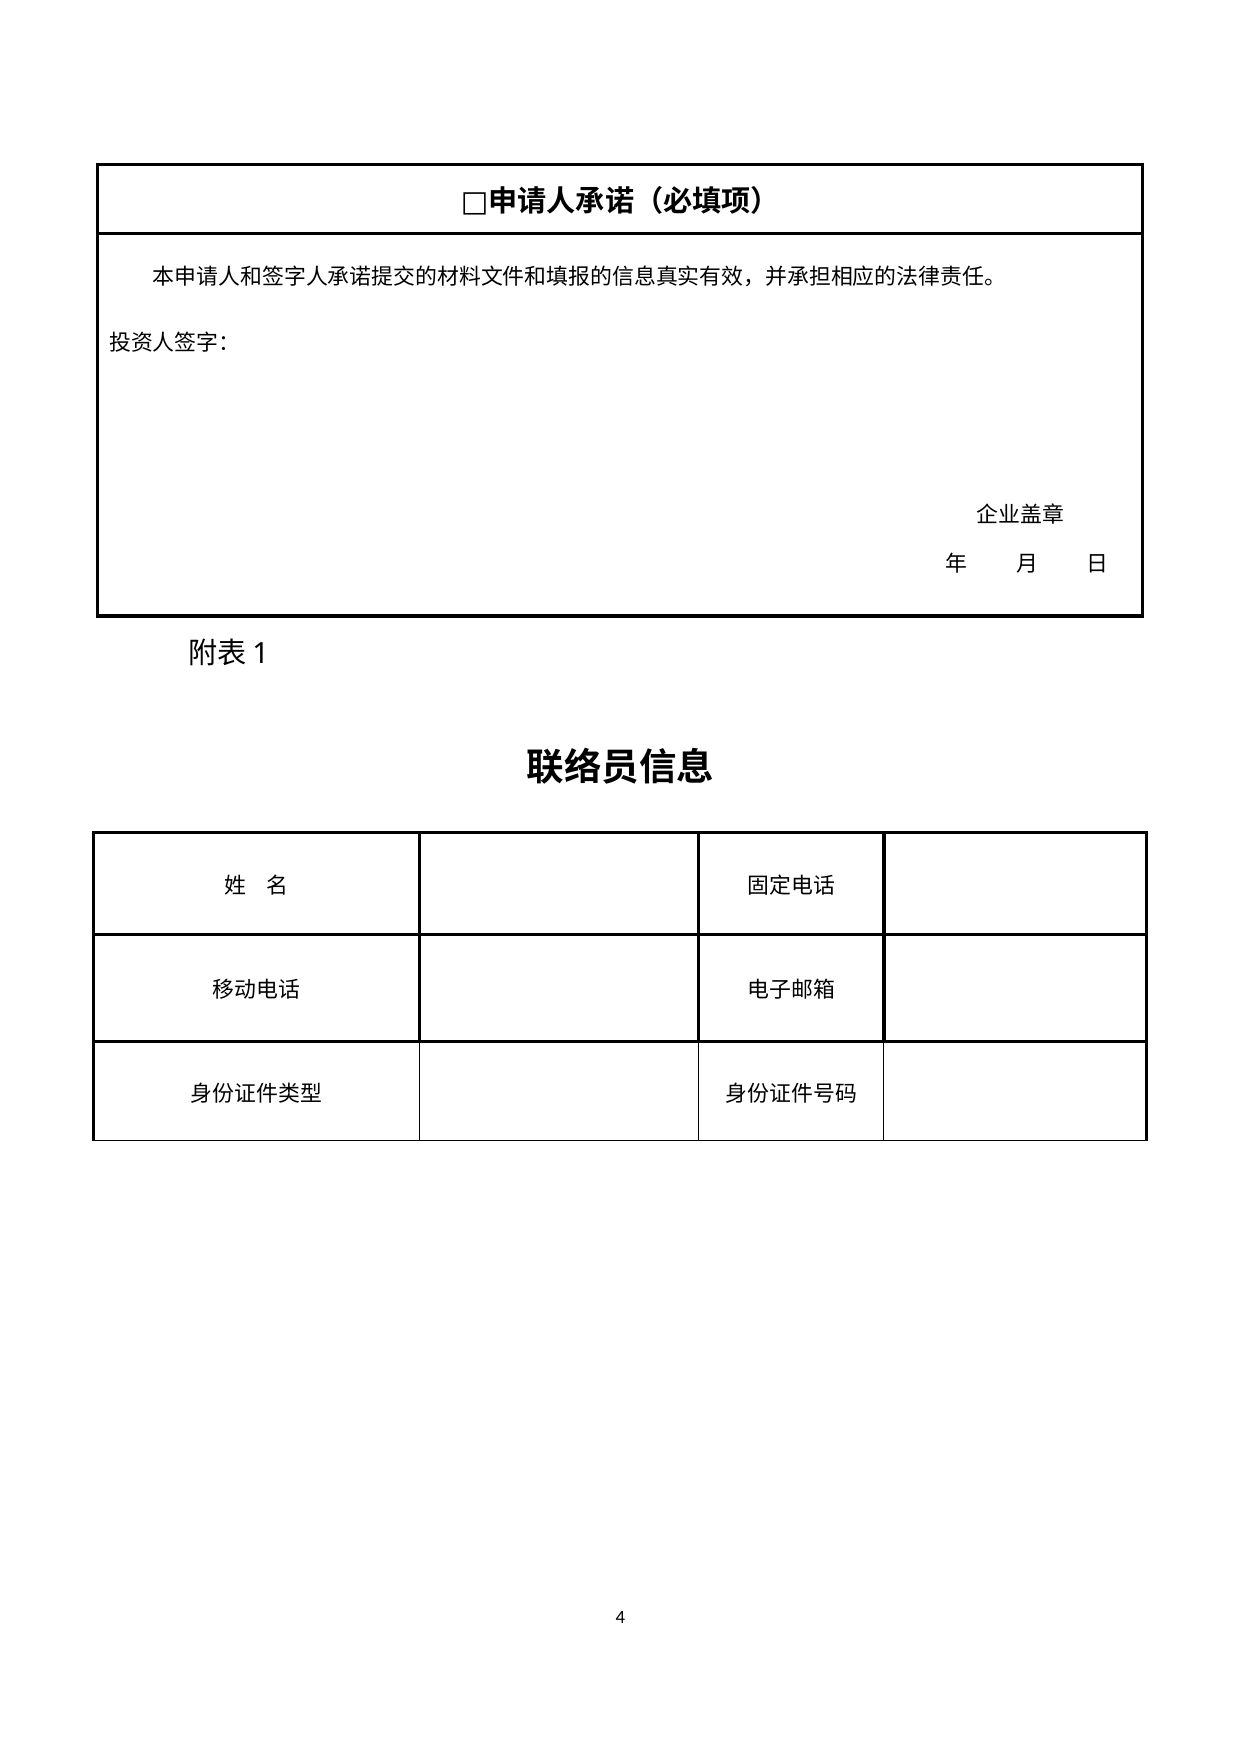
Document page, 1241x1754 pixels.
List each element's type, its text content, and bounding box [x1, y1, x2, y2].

table_header [421, 834, 697, 933]
table_header 固定电话 [700, 834, 882, 933]
table_cell [420, 1043, 698, 1139]
table_cell 本申请人和签字人承诺提交的材料文件和填报的信息真实有效，并承担相应的法律责任。 投资人签字： 企业盖章 年 月 日 [99, 235, 1141, 613]
table_header 姓 名 [95, 834, 418, 933]
table_cell 身份证件号码 [699, 1043, 883, 1139]
table_header [886, 834, 1145, 933]
table_cell [421, 936, 697, 1040]
table_cell [884, 1043, 1145, 1139]
table_cell [886, 936, 1145, 1040]
table_cell 身份证件类型 [95, 1043, 419, 1139]
table_cell □申请人承诺（必填项） [99, 166, 1141, 232]
table_cell 移动电话 [95, 936, 418, 1040]
table_cell 电子邮箱 [700, 936, 882, 1040]
text 联络员信息 [188, 731, 1052, 798]
text 附表1 [188, 618, 1052, 684]
